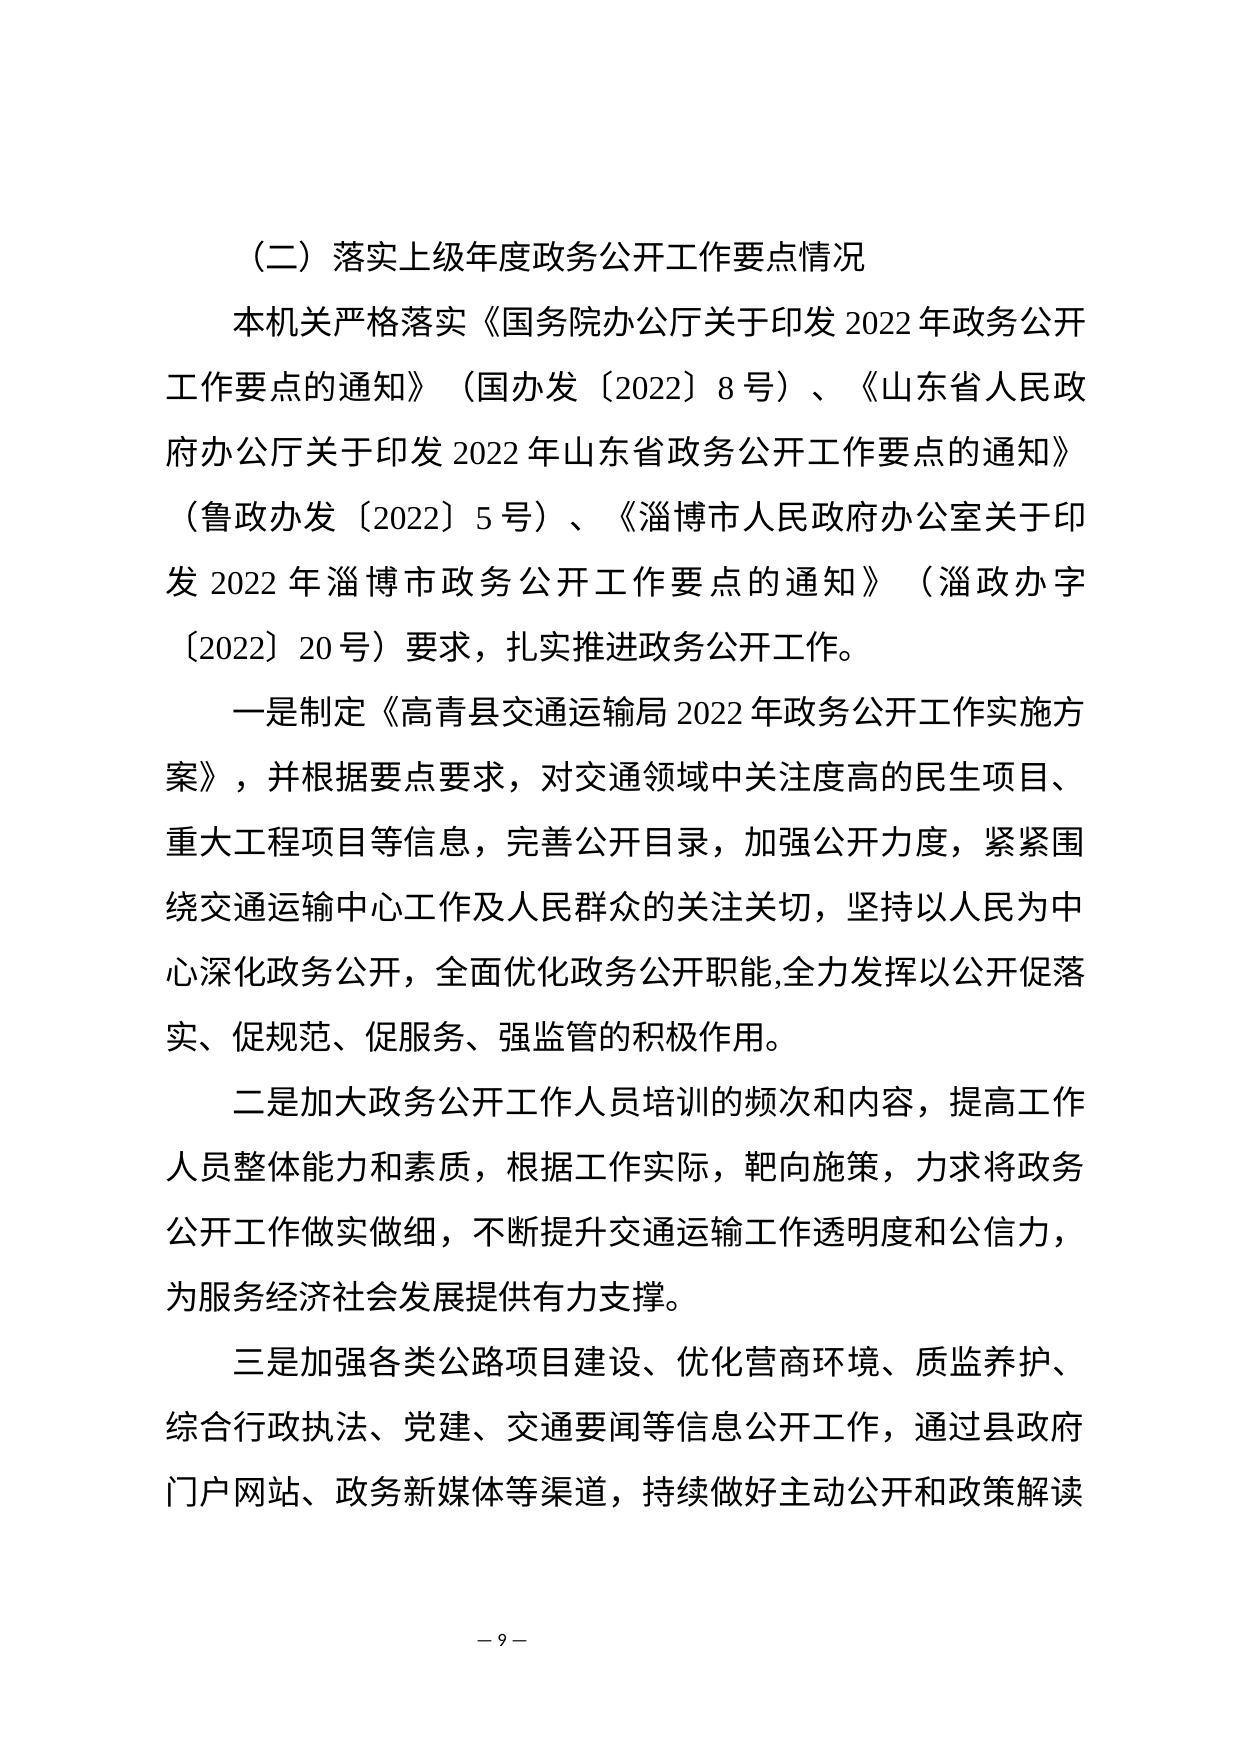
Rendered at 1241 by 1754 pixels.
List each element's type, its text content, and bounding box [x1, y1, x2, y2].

text 一是制定《高青县交通运输局2022年政务公开工作实施方案》，并根据要点要求，对交通领域中关注度高的民生项目、重大工程项目等信息，完善公开目录，加强公开力度，紧紧围绕交通运输中心工作及人民群众的关注关切，坚持以人民为中心深化政务公开，全面优化政务公开职能,全力发挥以公开促落实、促规范、促服务、强监管的积极作用。 [165, 677, 1087, 1067]
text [165, 1327, 1087, 1522]
text 本机关严格落实《国务院办公厅关于印发2022年政务公开工作要点的通知》（国办发〔2022〕8号）、《山东省人民政府办公厅关于印发2022年山东省政务公开工作要点的通知》（鲁政办发〔2022〕5号）、《淄博市人民政府办公室关于印发2022年淄博市政务公开工作要点的通知》（淄政办字〔2022〕20号）要求，扎实推进政务公开工作。 [165, 287, 1087, 677]
text （二）落实上级年度政务公开工作要点情况 [165, 222, 1087, 287]
text 二是加大政务公开工作人员培训的频次和内容，提高工作人员整体能力和素质，根据工作实际，靶向施策，力求将政务公开工作做实做细，不断提升交通运输工作透明度和公信力，为服务经济社会发展提供有力支撑。 [165, 1067, 1087, 1327]
